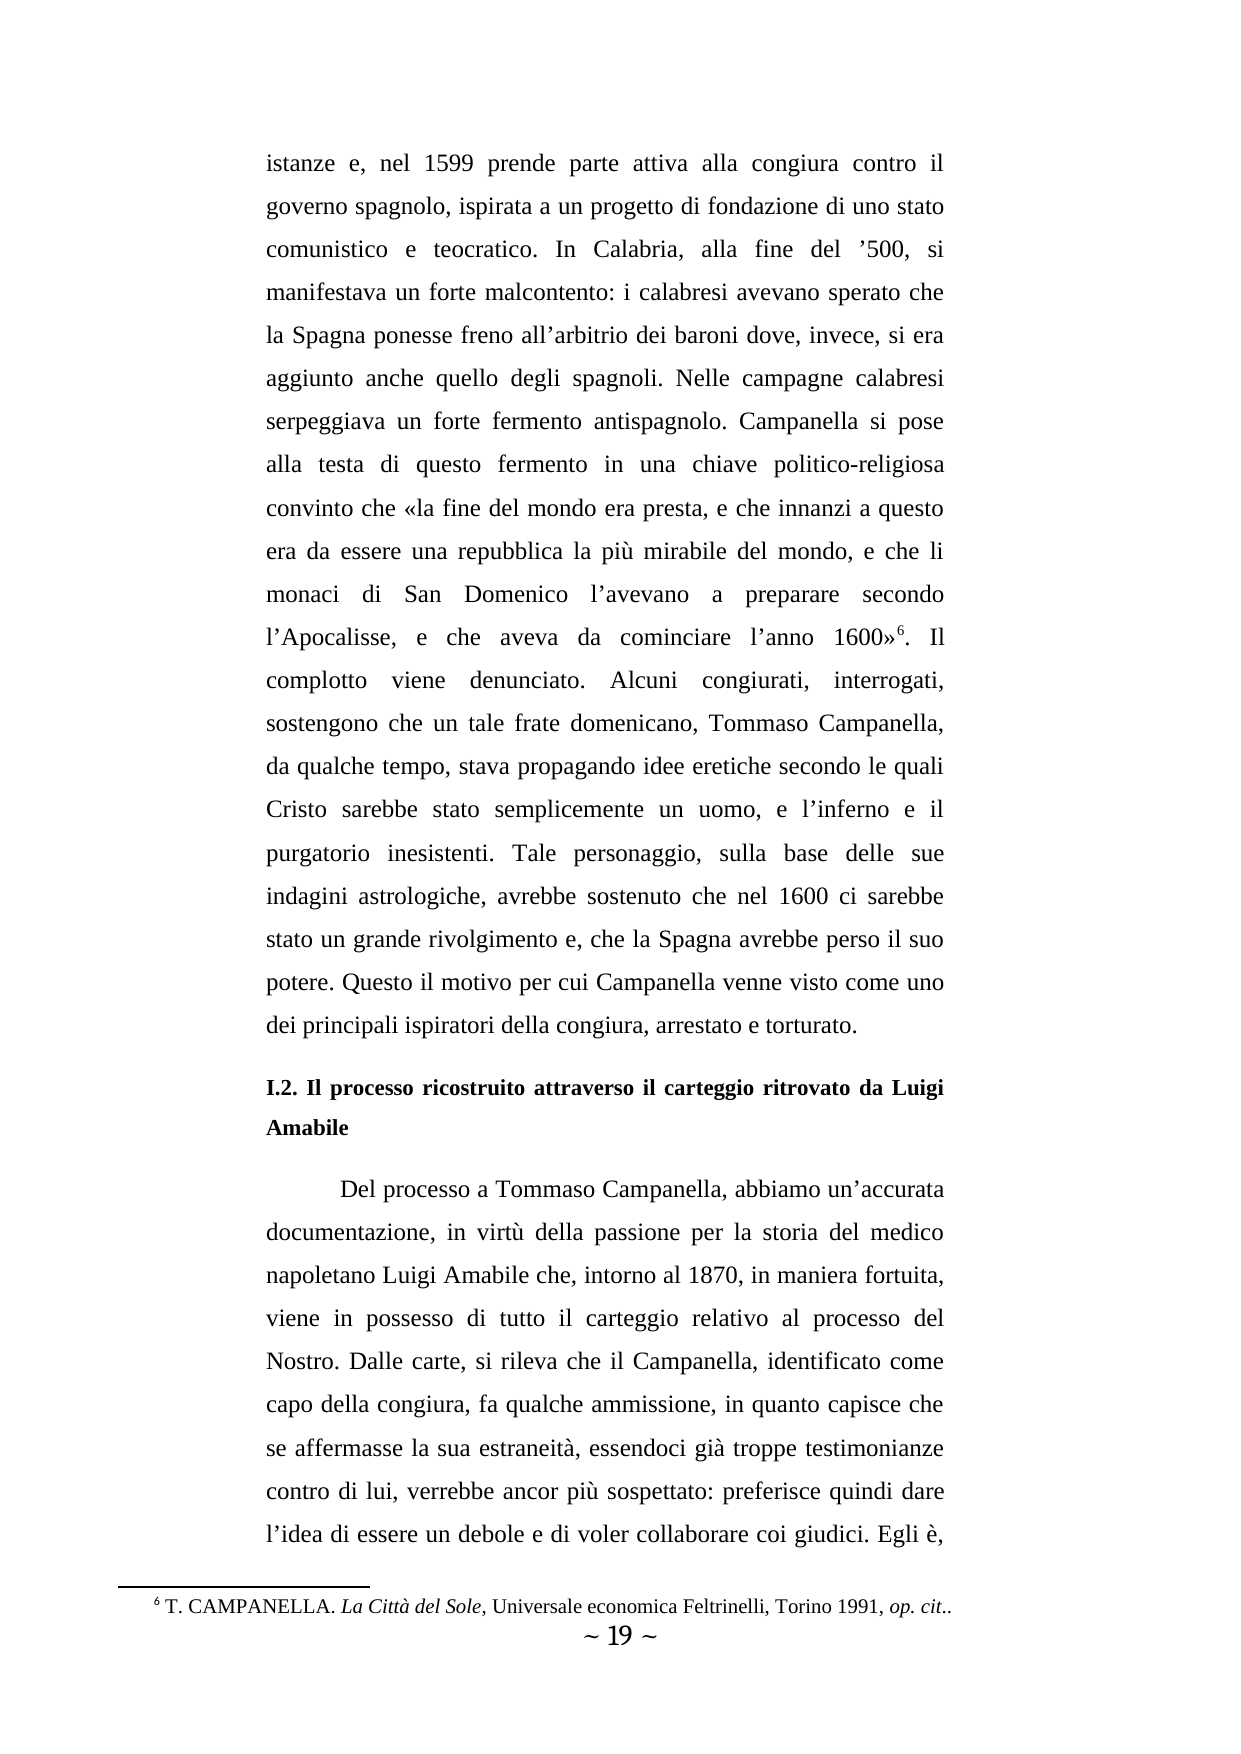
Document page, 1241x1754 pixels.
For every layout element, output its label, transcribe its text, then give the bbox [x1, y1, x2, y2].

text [266, 148, 945, 1039]
text I.2. Il processo ricostruito attraverso il carteggio ritrovato da Luigi Amabile [266, 1074, 945, 1140]
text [266, 1174, 945, 1548]
